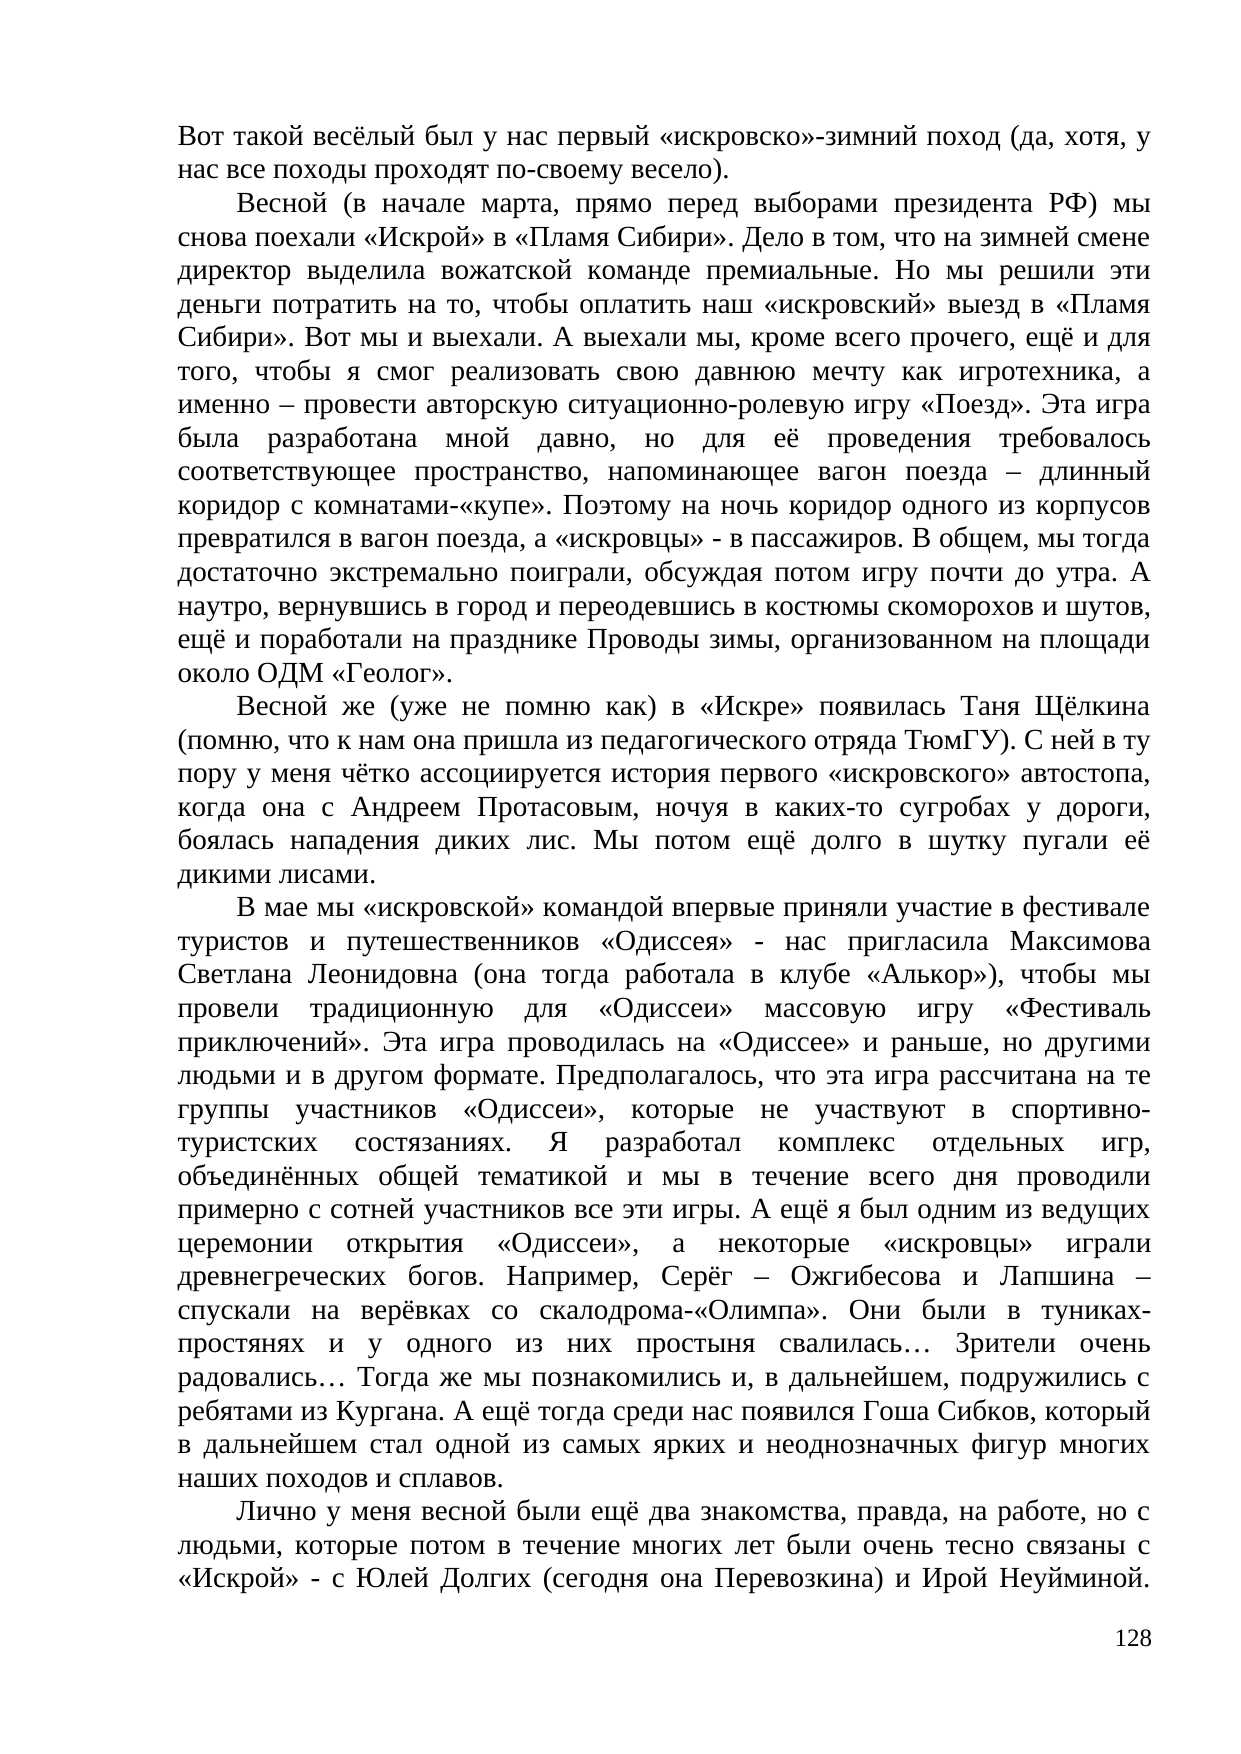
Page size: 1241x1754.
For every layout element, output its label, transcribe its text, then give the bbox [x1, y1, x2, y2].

text В мае мы «искровской» командой впервые приняли участие в фестивале туристов и путешественников «Одиссея» - нас пригласила Максимова Светлана Леонидовна (она тогда работала в клубе «Алькор»), чтобы мы провели традиционную для «Одиссеи» массовую игру «Фестиваль приключений». Эта игра проводилась на «Одиссее» и раньше, но другими людьми и в другом формате. Предполагалось, что эта игра рассчитана на те группы участников «Одиссеи», которые не участвуют в спортивно-туристских состязаниях. Я разработал комплекс отдельных игр, объединённых общей тематикой и мы в течение всего дня проводили примерно с сотней участников все эти игры. А ещё я был одним из ведущих церемонии открытия «Одиссеи», а некоторые «искровцы» играли древнегреческих богов. Например, Серёг – Ожгибесова и Лапшина – спускали на верёвках со скалодрома-«Олимпа». Они были в туниках-простянях и у одного из них простыня свалилась… Зрители очень радовались… Тогда же мы познакомились и, в дальнейшем, подружились с ребятами из Кургана. А ещё тогда среди нас появился Гоша Сибков, который в дальнейшем стал одной из самых ярких и неоднозначных фигур многих наших походов и сплавов. [177, 889, 1152, 1493]
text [177, 1493, 1152, 1594]
text Весной же (уже не помню как) в «Искре» появилась Таня Щёлкина (помню, что к нам она пришла из педагогического отряда ТюмГУ). С ней в ту пору у меня чётко ассоциируется история первого «искровского» автостопа, когда она с Андреем Протасовым, ночуя в каких-то сугробах у дороги, боялась нападения диких лис. Мы потом ещё долго в шутку пугали её дикими лисами. [177, 688, 1152, 889]
text Весной (в начале марта, прямо перед выборами президента РФ) мы снова поехали «Искрой» в «Пламя Сибири». Дело в том, что на зимней смене директор выделила вожатской команде премиальные. Но мы решили эти деньги потратить на то, чтобы оплатить наш «искровский» выезд в «Пламя Сибири». Вот мы и выехали. А выехали мы, кроме всего прочего, ещё и для того, чтобы я смог реализовать свою давнюю мечту как игротехника, а именно – провести авторскую ситуационно-ролевую игру «Поезд». Эта игра была разработана мной давно, но для её проведения требовалось соответствующее пространство, напоминающее вагон поезда – длинный коридор с комнатами-«купе». Поэтому на ночь коридор одного из корпусов превратился в вагон поезда, а «искровцы» - в пассажиров. В общем, мы тогда достаточно экстремально поиграли, обсуждая потом игру почти до утра. А наутро, вернувшись в город и переодевшись в костюмы скоморохов и шутов, ещё и поработали на празднике Проводы зимы, организованном на площади около ОДМ «Геолог». [177, 185, 1152, 688]
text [177, 118, 1152, 185]
